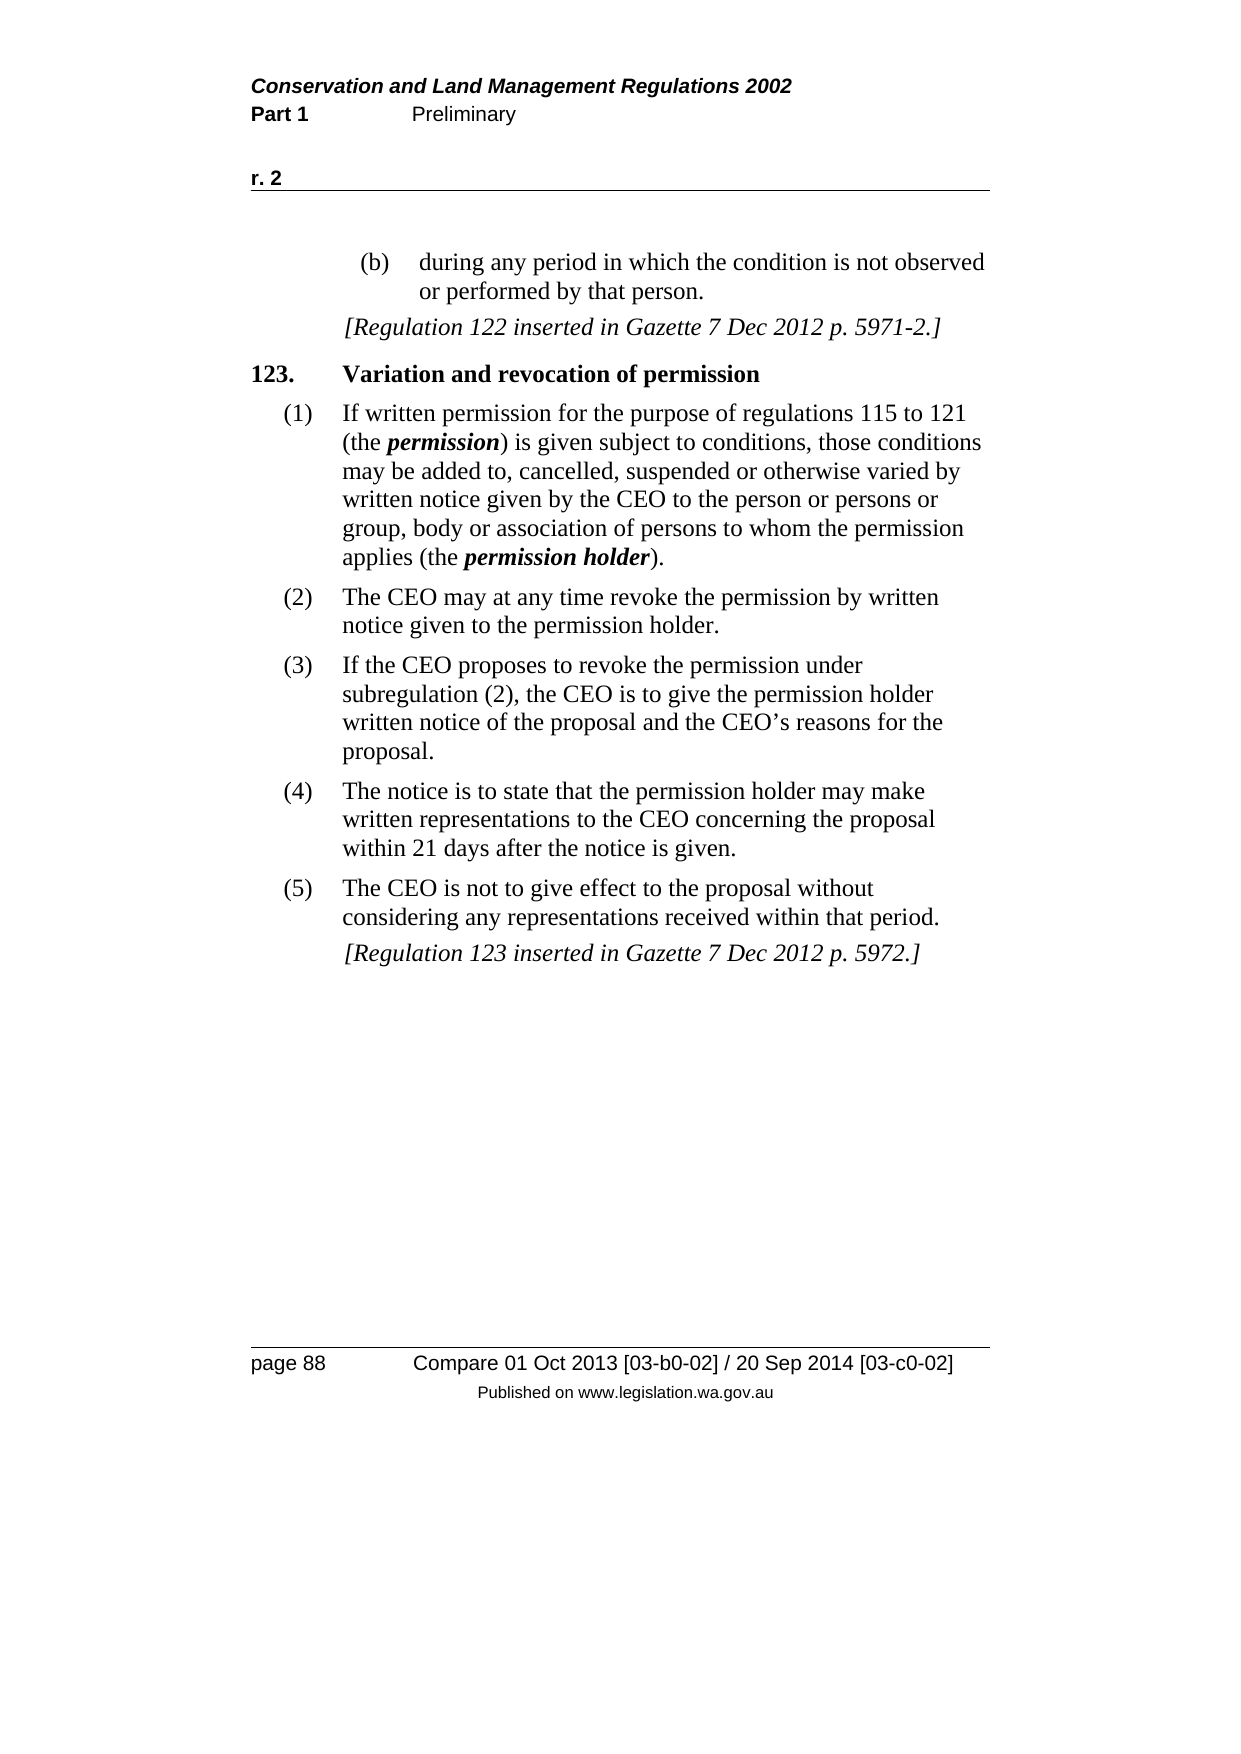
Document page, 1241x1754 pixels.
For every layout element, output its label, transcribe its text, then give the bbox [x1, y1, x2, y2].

text (2) The CEO may at any time revoke the permission by written notice given to the permission holder. [251, 582, 990, 639]
text (5) The CEO is not to give effect to the proposal without considering any representations received within that period. [251, 873, 990, 930]
text (4) The notice is to state that the permission holder may make written representations to the CEO concerning the proposal within 21 days after the notice is given. [251, 776, 990, 862]
text (1) If written permission for the purpose of regulations 115 to 121 (the permission) is given subject to conditions, those conditions may be added to, cancelled, suspended or otherwise varied by written notice given by the CEO to the person or persons or group, body or association of persons to whom the permission applies (the permission holder). [251, 398, 990, 571]
text (b) during any period in which the condition is not observed or performed by that person. [251, 247, 990, 305]
text [Regulation 122 inserted in Gazette 7 Dec 2012 p. 5971-2.] [251, 312, 990, 341]
text (3) If the CEO proposes to revoke the permission under subregulation (2), the CEO is to give the permission holder written notice of the proposal and the CEO’s reasons for the proposal. [251, 650, 990, 765]
subtitle 123. Variation and revocation of permission [251, 359, 990, 387]
text [Regulation 123 inserted in Gazette 7 Dec 2012 p. 5972.] [251, 938, 990, 966]
